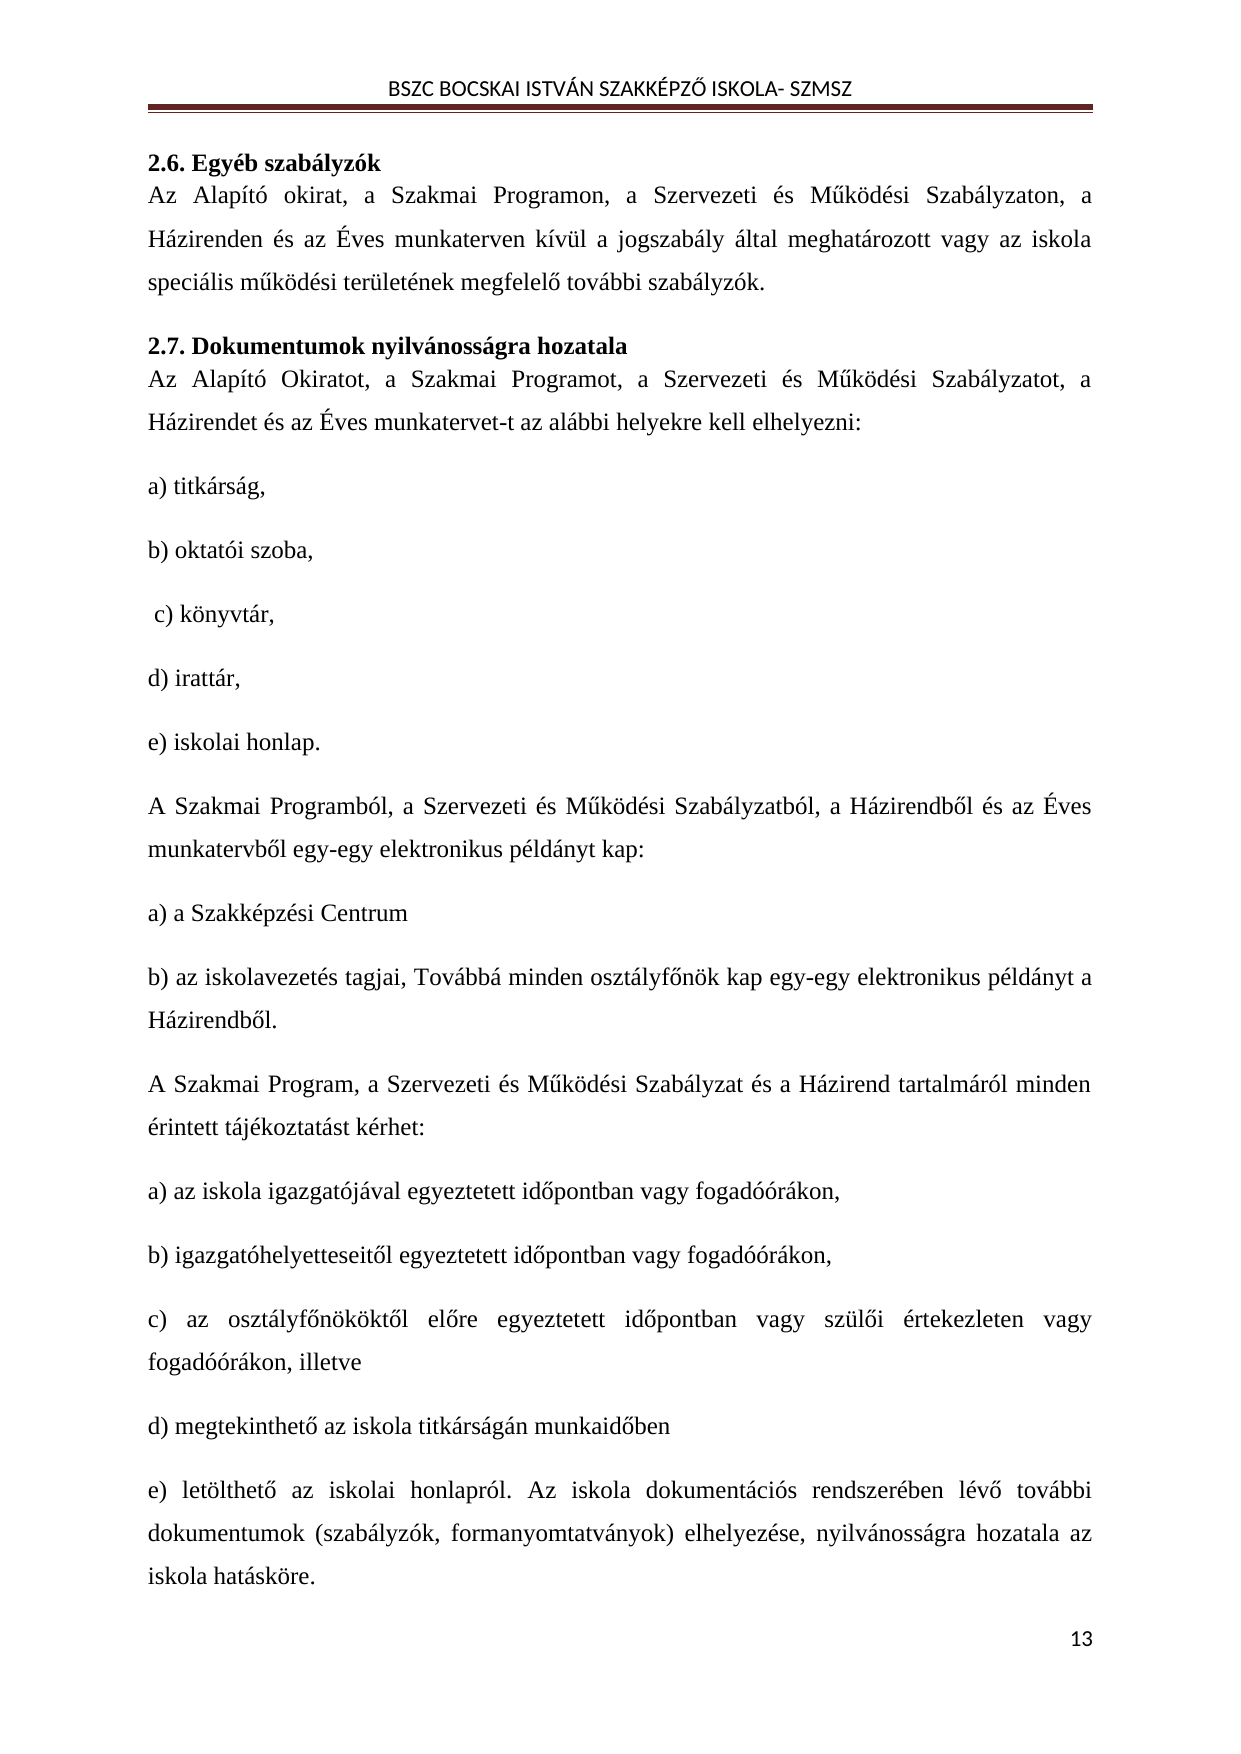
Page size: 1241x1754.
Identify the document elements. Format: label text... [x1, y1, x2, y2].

subtitle 2.7. Dokumentumok nyilvánosságra hozatala [148, 331, 1093, 359]
text b) az iskolavezetés tagjai, Továbbá minden osztályfőnök kap egy-egy elektronikus példányt a Házirendből. [148, 962, 1093, 1034]
text e) letölthető az iskolai honlapról. Az iskola dokumentációs rendszerében lévő további dokumentumok (szabályzók, formanyomtatványok) elhelyezése, nyilvánosságra hozatala az iskola hatásköre. [148, 1475, 1093, 1590]
text e) iskolai honlap. [148, 727, 1093, 756]
text Az Alapító Okiratot, a Szakmai Programot, a Szervezeti és Működési Szabályzatot, a Házirendet és az Éves munkatervet-t az alábbi helyekre kell elhelyezni: [148, 364, 1093, 436]
text b) oktatói szoba, [148, 535, 1093, 564]
text b) igazgatóhelyetteseitől egyeztetett időpontban vagy fogadóórákon, [148, 1240, 1093, 1269]
text d) megtekinthető az iskola titkárságán munkaidőben [148, 1411, 1093, 1440]
text A Szakmai Program, a Szervezeti és Működési Szabályzat és a Házirend tartalmáról minden érintett tájékoztatást kérhet: [148, 1069, 1093, 1141]
text a) az iskola igazgatójával egyeztetett időpontban vagy fogadóórákon, [148, 1176, 1093, 1205]
text d) irattár, [148, 663, 1093, 692]
text a) a Szakképzési Centrum [148, 898, 1093, 927]
text c) az osztályfőnököktől előre egyeztetett időpontban vagy szülői értekezleten vagy fogadóórákon, illetve [148, 1304, 1093, 1376]
text c) könyvtár, [148, 599, 1093, 628]
text Az Alapító okirat, a Szakmai Programon, a Szervezeti és Működési Szabályzaton, a Házirenden és az Éves munkaterven kívül a jogszabály által meghatározott vagy az iskola speciális működési területének megfelelő további szabályzók. [148, 181, 1093, 296]
text A Szakmai Programból, a Szervezeti és Működési Szabályzatból, a Házirendből és az Éves munkatervből egy-egy elektronikus példányt kap: [148, 791, 1093, 863]
text a) titkárság, [148, 471, 1093, 500]
subtitle 2.6. Egyéb szabályzók [148, 148, 1093, 176]
